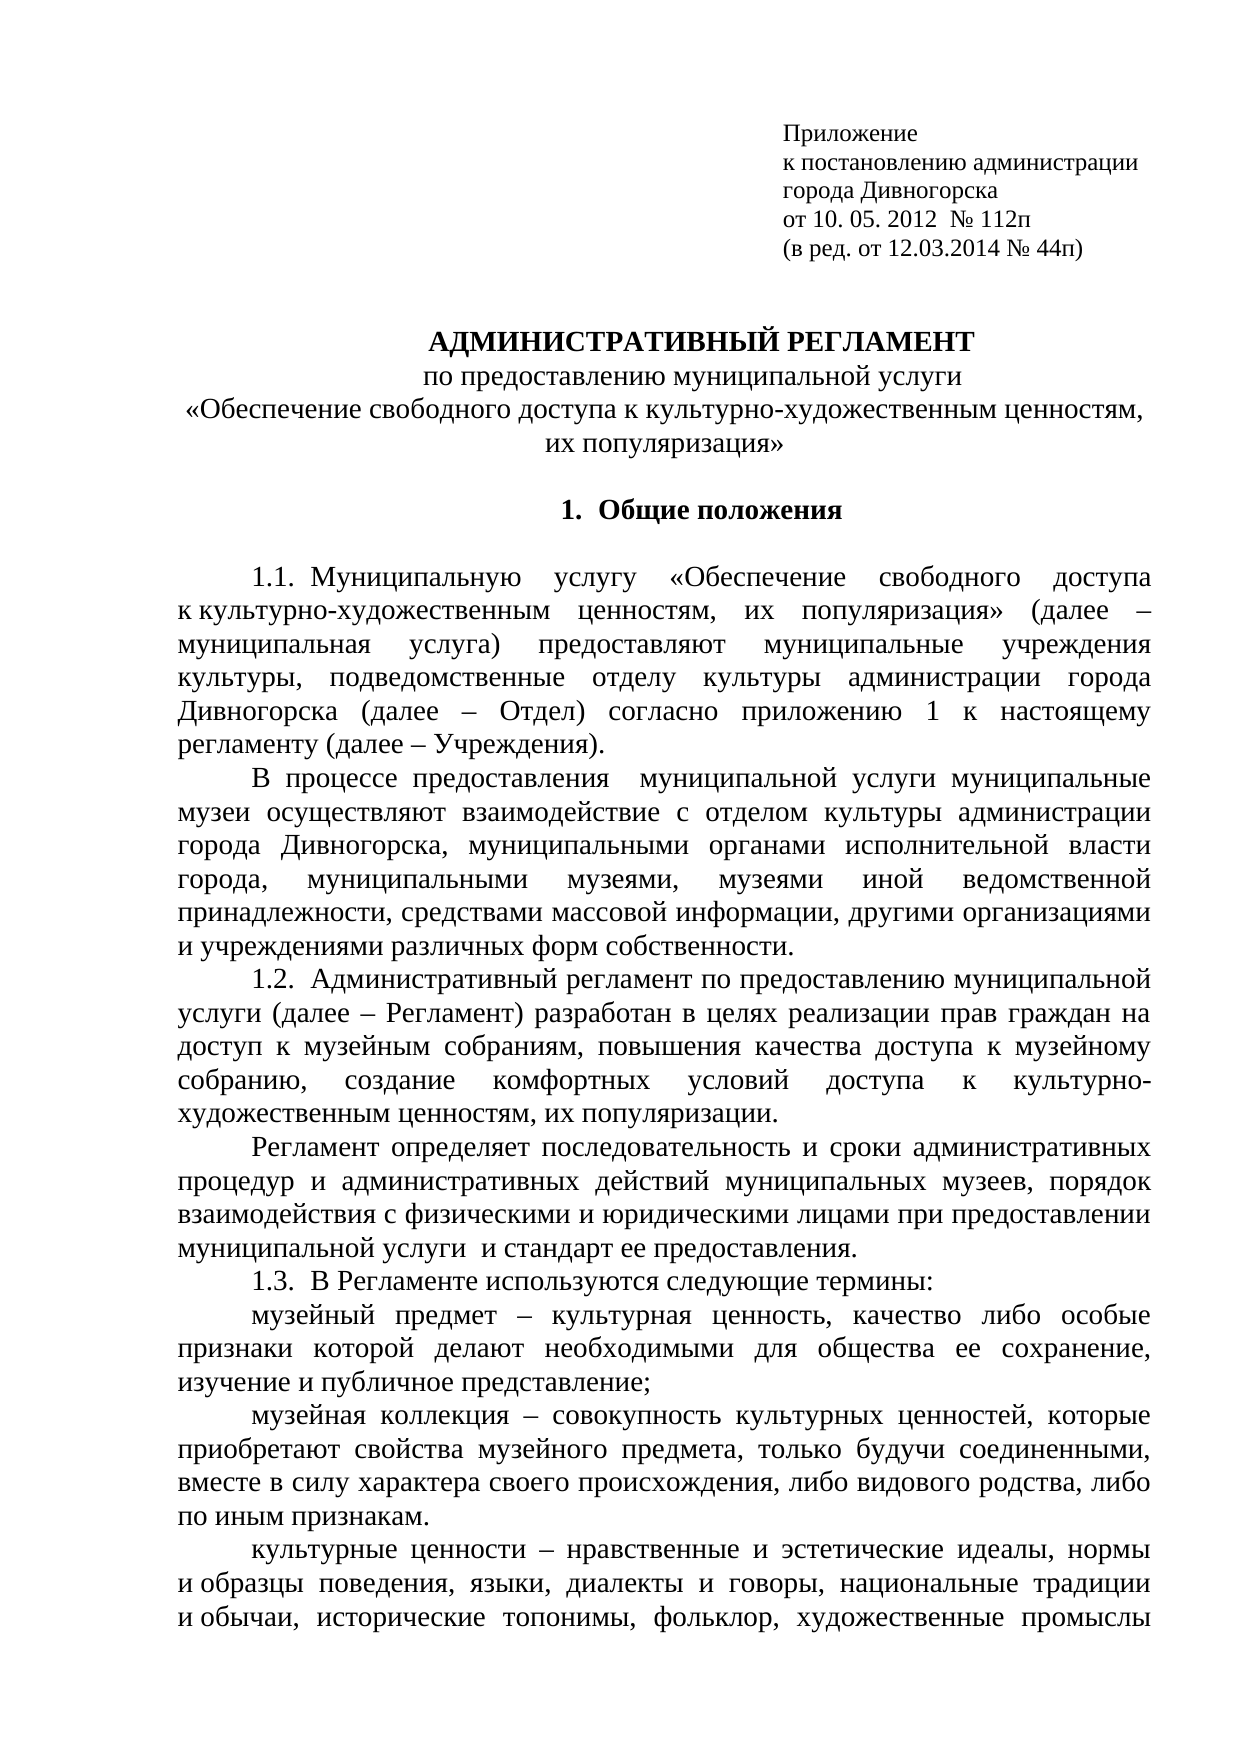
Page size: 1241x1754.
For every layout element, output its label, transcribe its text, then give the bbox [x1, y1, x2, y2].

text города Дивногорска [783, 176, 1152, 204]
text Приложение [783, 118, 1152, 147]
list Общие положения [251, 492, 1152, 525]
text В процессе предоставления муниципальной услуги муниципальные музеи осуществляют взаимодействие с отделом культуры администрации города Дивногорска, муниципальными органами исполнительной власти города, муниципальными музеями, музеями иной ведомственной принадлежности, средствами массовой информации, другими организациями и учреждениями различных форм собственности. [177, 760, 1152, 961]
text 1.2. Административный регламент по предоставлению муниципальной услуги (далее – Регламент) разработан в целях реализации прав граждан на доступ к музейным собраниям, повышения качества доступа к музейному собранию, создание комфортных условий доступа к культурно-художественным ценностям, их популяризации. [177, 961, 1152, 1129]
text музейный предмет – культурная ценность, качество либо особые признаки которой делают необходимыми для общества ее сохранение, изучение и публичное представление; [177, 1297, 1152, 1397]
text «Обеспечение свободного доступа к культурно-художественным ценностям, их популяризация» [177, 391, 1152, 458]
text к постановлению администрации [783, 147, 1152, 176]
text Регламент определяет последовательность и сроки административных процедур и административных действий муниципальных музеев, порядок взаимодействия с физическими и юридическими лицами при предоставлении муниципальной услуги и стандарт ее предоставления. [177, 1129, 1152, 1263]
text 1.1. Муниципальную услугу «Обеспечение свободного доступа к культурно-художественным ценностям, их популяризация» (далее – муниципальная услуга) предоставляют муниципальные учреждения культуры, подведомственные отделу культуры администрации города Дивногорска (далее – Отдел) согласно приложению 1 к настоящему регламенту (далее – Учреждения). [177, 559, 1152, 760]
text 1.3. В Регламенте используются следующие термины: [177, 1263, 1152, 1297]
text от 10. 05. 2012 № 112п [783, 204, 1152, 233]
text по предоставлению муниципальной услуги [177, 358, 1152, 391]
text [177, 1532, 1152, 1632]
text музейная коллекция – совокупность культурных ценностей, которые приобретают свойства музейного предмета, только будучи соединенными, вместе в силу характера своего происхождения, либо видового родства, либо по иным признакам. [177, 1397, 1152, 1532]
text (в ред. от 12.03.2014 № 44п) [783, 233, 1152, 262]
text АДМИНИСТРАТИВНЫЙ РЕГЛАМЕНТ [177, 324, 1152, 358]
